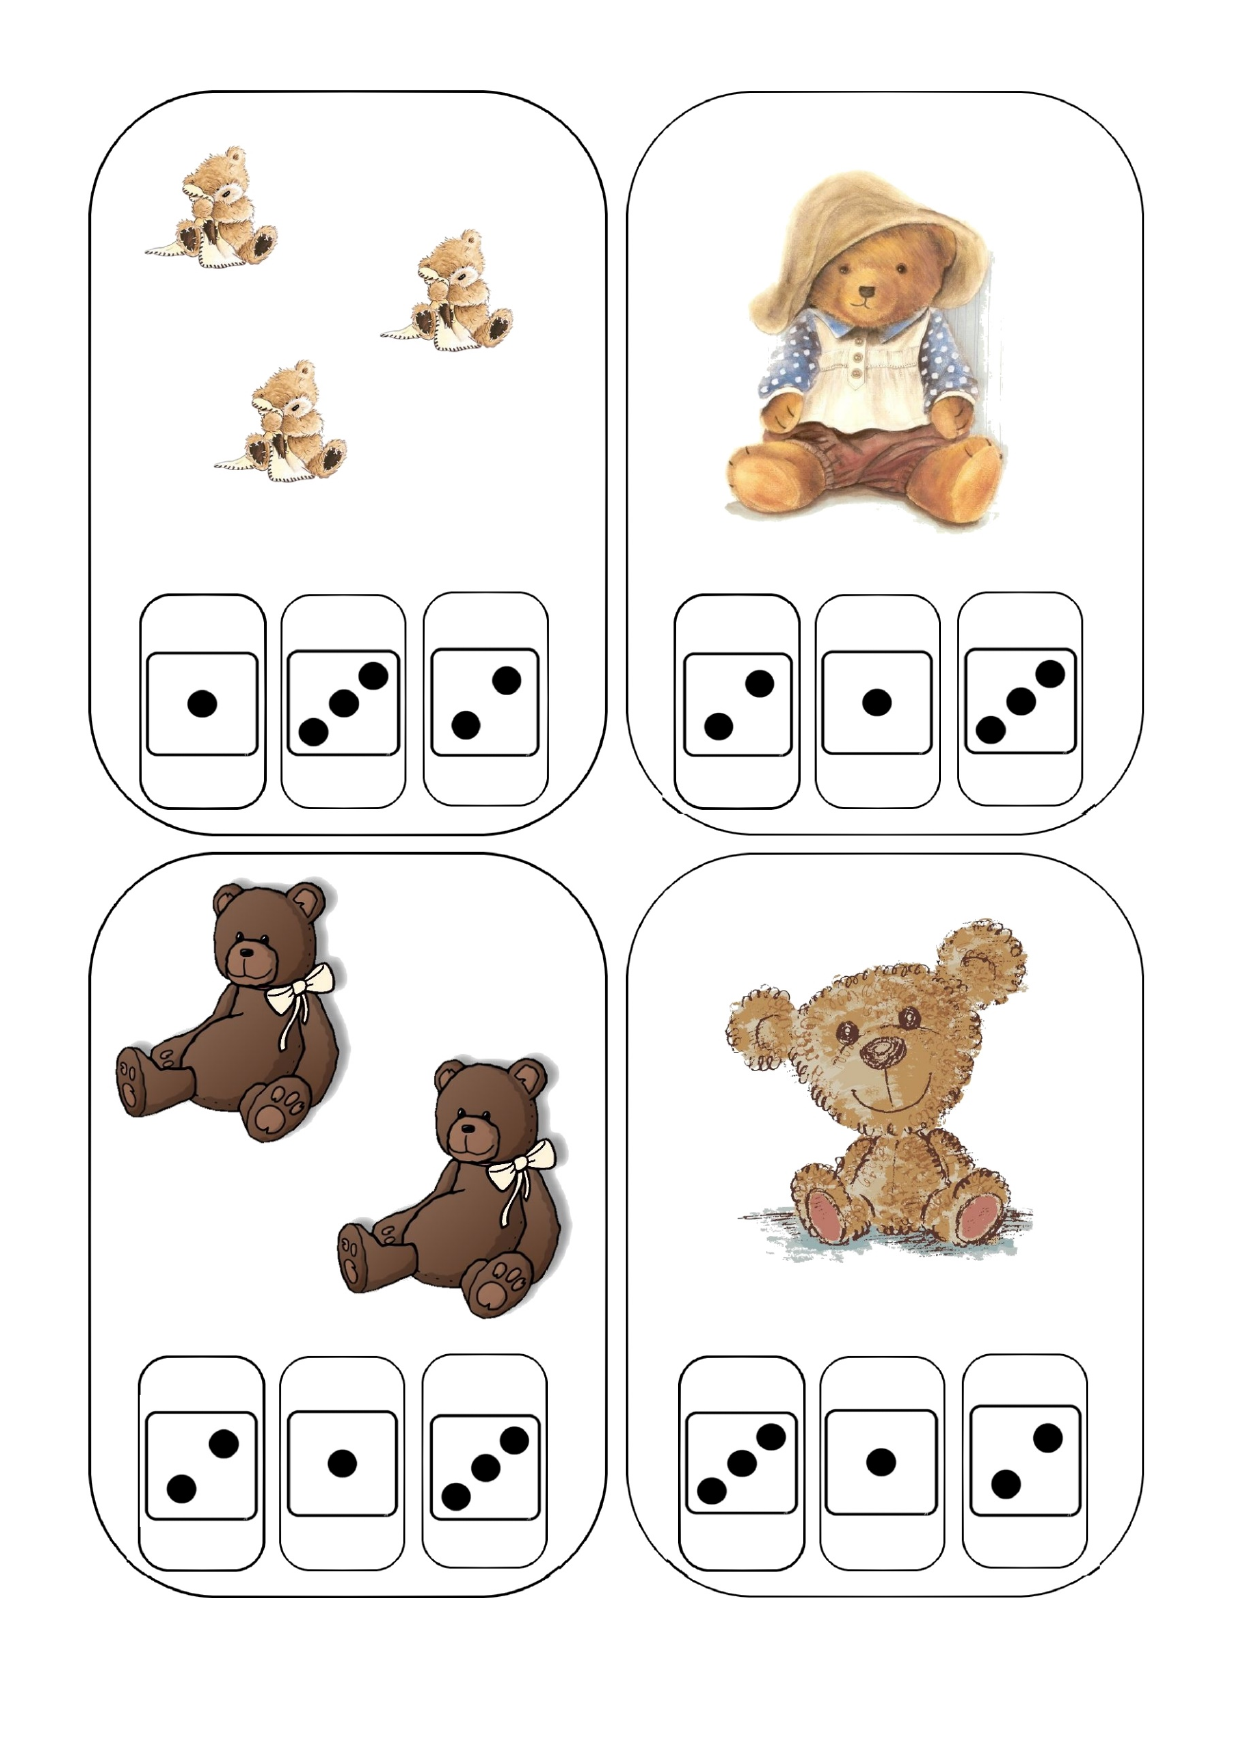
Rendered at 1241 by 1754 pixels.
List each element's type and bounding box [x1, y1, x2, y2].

picture [75, 75, 1166, 1617]
